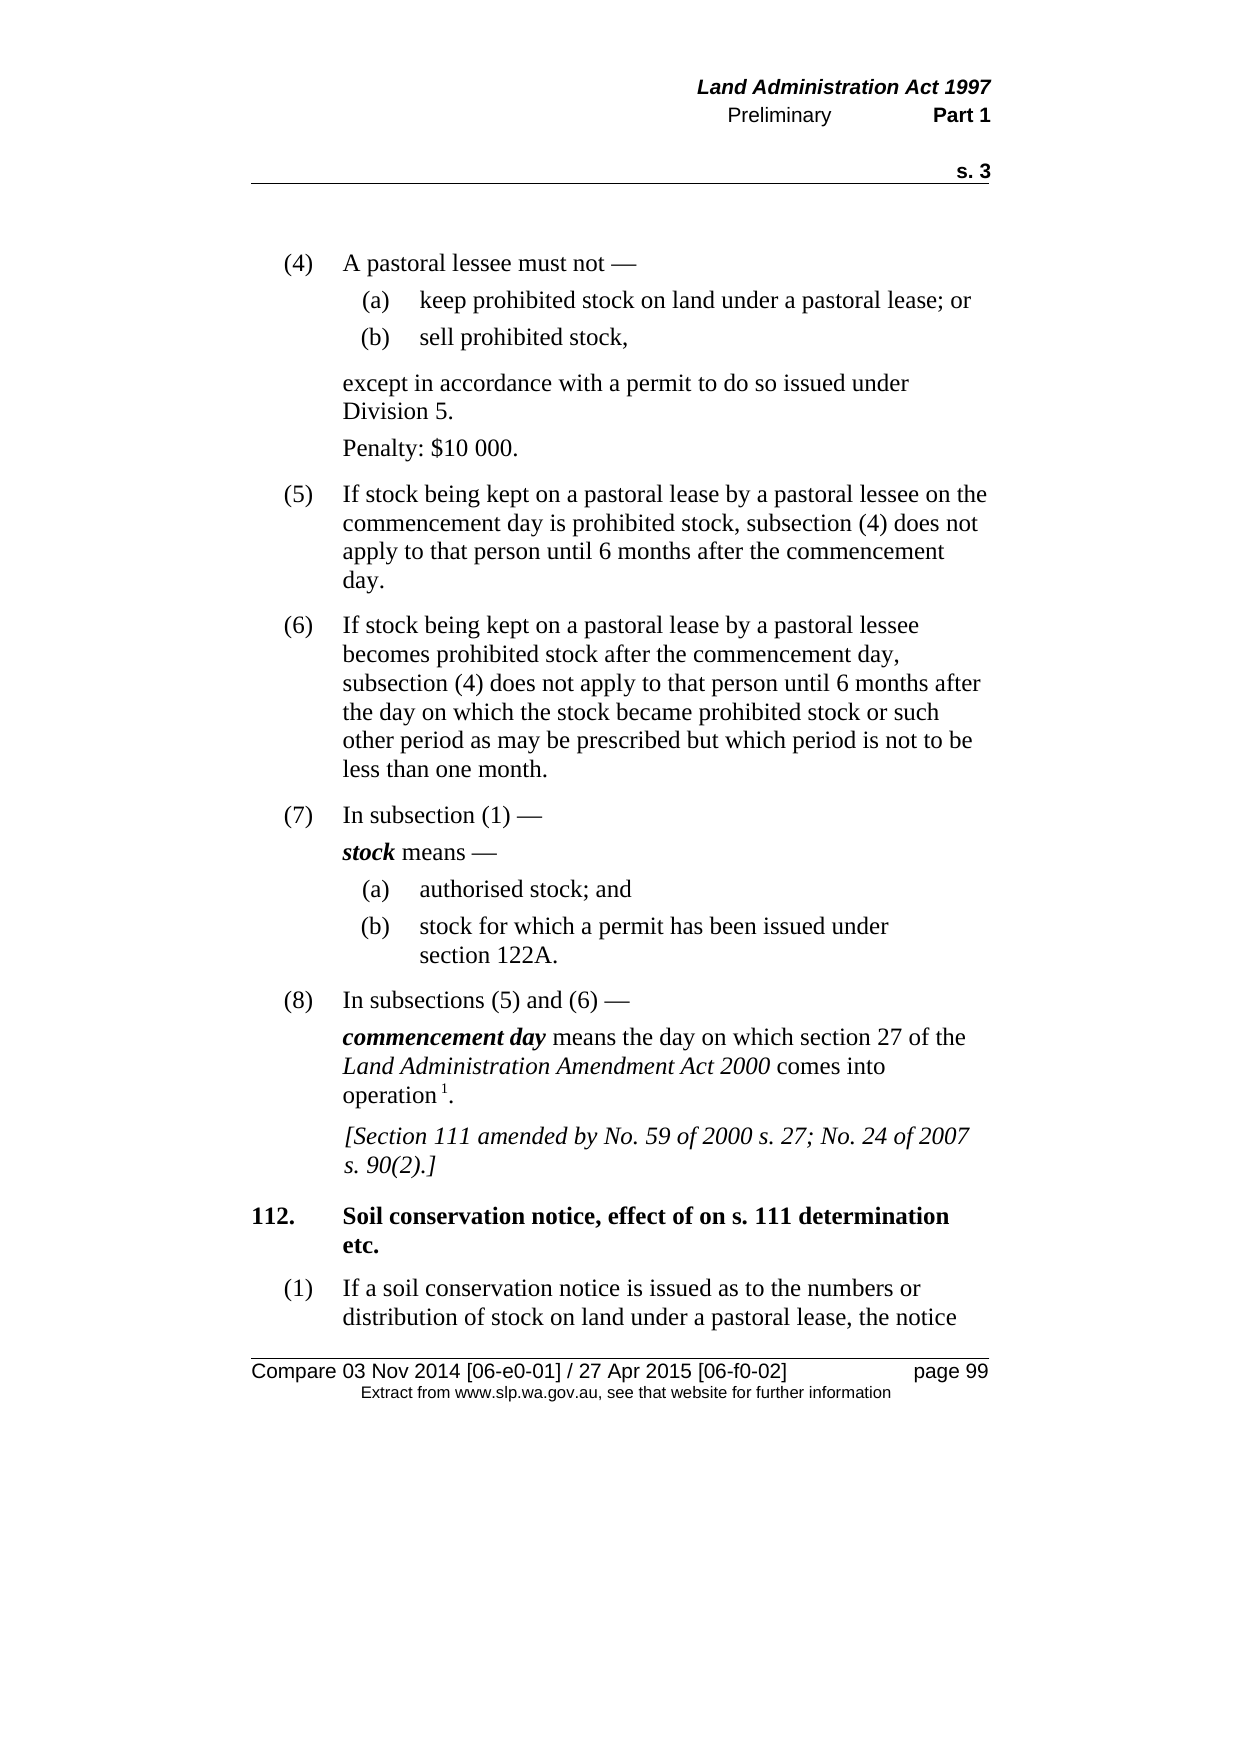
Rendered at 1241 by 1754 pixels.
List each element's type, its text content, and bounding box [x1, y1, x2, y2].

text [Section 111 amended by No. 59 of 2000 s. 27; No. 24 of 2007 s. 90(2).] [251, 1121, 989, 1178]
text commencement day means the day on which section 27 of the Land Administration Amendment Act 2000 comes into operation 1. [251, 1022, 989, 1108]
text (b) stock for which a permit has been issued under section 122A. [251, 911, 989, 968]
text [251, 1273, 989, 1331]
text (a) authorised stock; and [251, 874, 989, 903]
text (5) If stock being kept on a pastoral lease by a pastoral lessee on the commencement day is prohibited stock, subsection (4) does not apply to that person until 6 months after the commencement day. [251, 479, 989, 594]
text (6) If stock being kept on a pastoral lease by a pastoral lessee becomes prohibited stock after the commencement day, subsection (4) does not apply to that person until 6 months after the day on which the stock became prohibited stock or such other period as may be prescribed but which period is not to be less than one month. [251, 611, 989, 783]
text except in accordance with a permit to do so issued under Division 5. [251, 368, 989, 425]
text (8) In subsections (5) and (6) — [251, 985, 989, 1014]
text (a) keep prohibited stock on land under a pastoral lease; or [251, 285, 989, 314]
text (b) sell prohibited stock, [251, 322, 989, 351]
text (4) A pastoral lessee must not — [251, 248, 989, 277]
text (7) In subsection (1) — [251, 800, 989, 828]
subtitle 112. Soil conservation notice, effect of on s. 111 determination etc. [251, 1201, 989, 1259]
text Penalty: $10 000. [251, 433, 989, 462]
text stock means — [251, 837, 989, 866]
